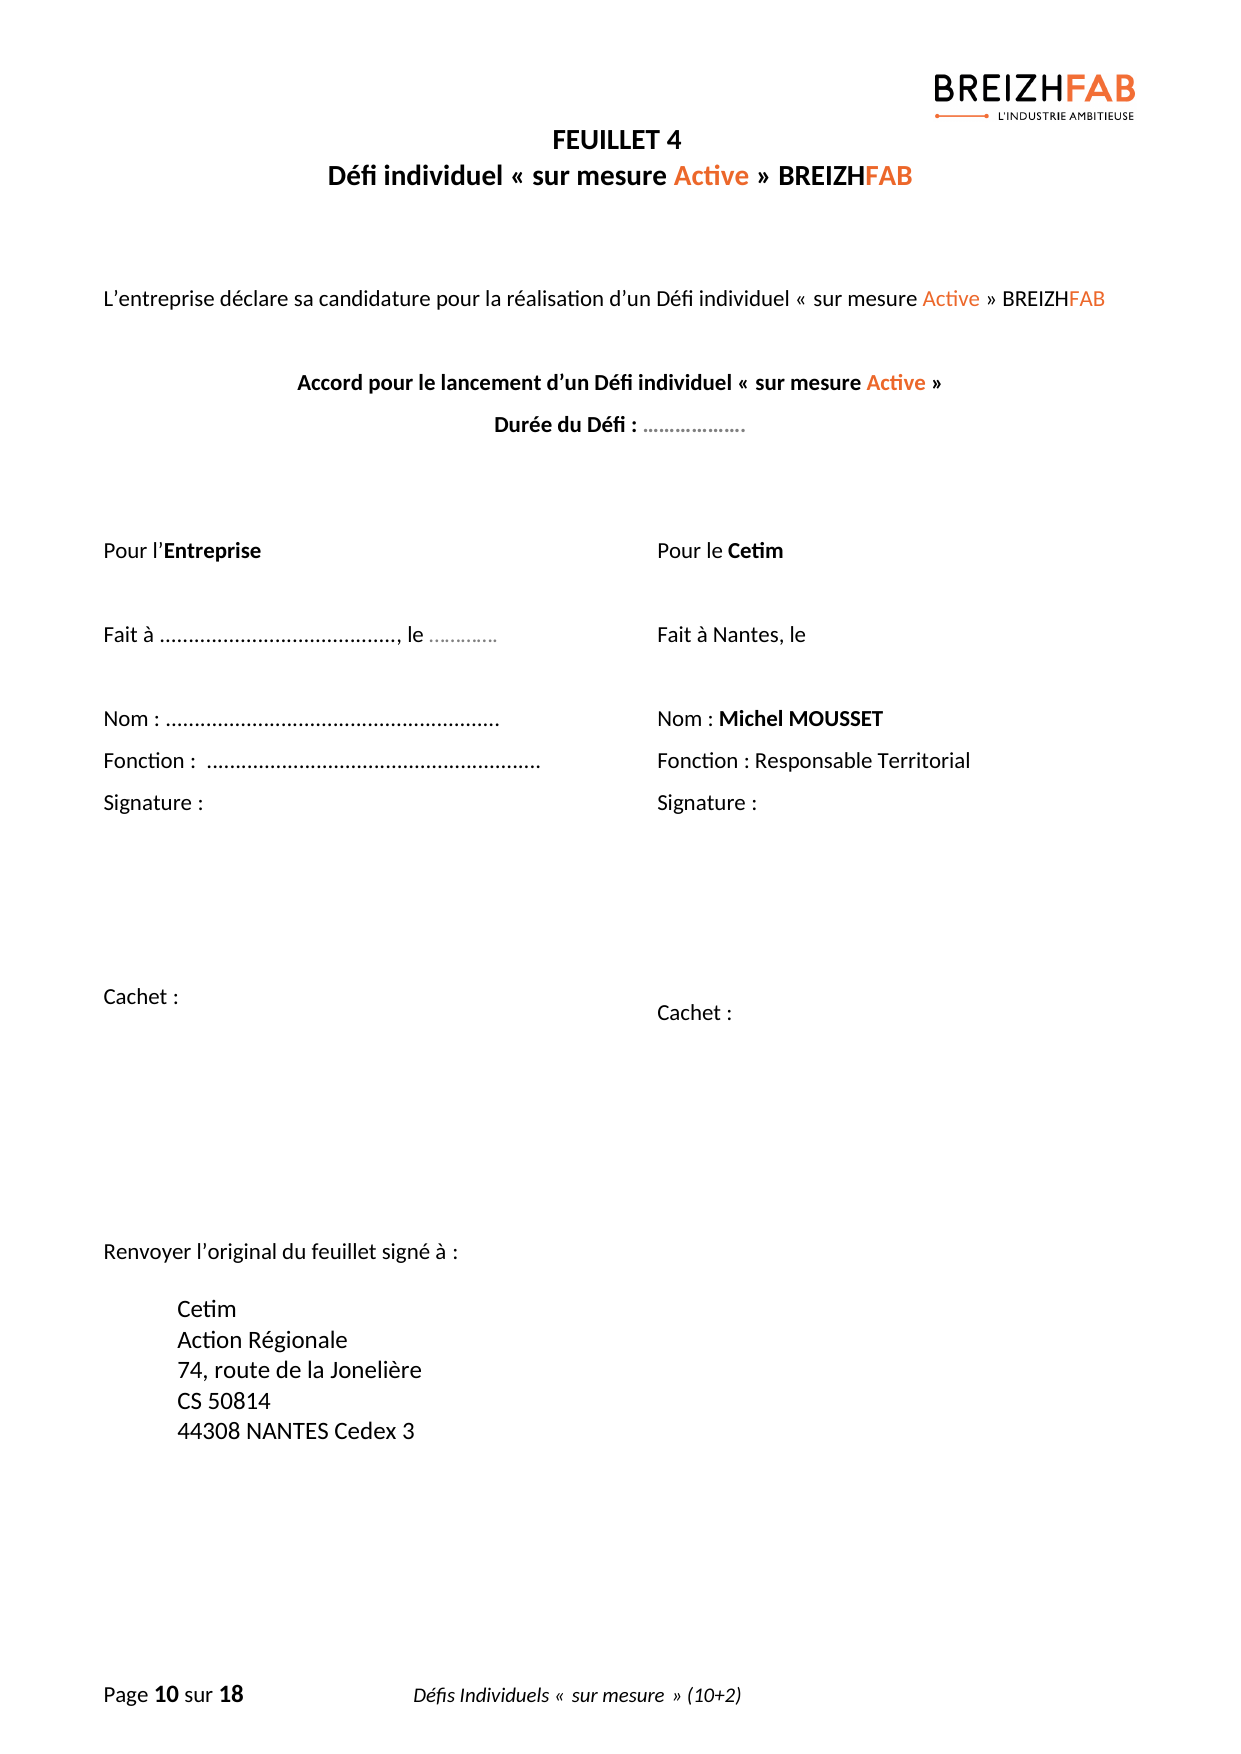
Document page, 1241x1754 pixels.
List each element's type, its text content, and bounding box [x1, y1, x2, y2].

text Cetim [103, 1293, 1137, 1324]
text Fonction : [103, 746, 583, 774]
text Signature : [657, 788, 1137, 816]
text 74, route de la Jonelière [103, 1354, 1137, 1385]
text Renvoyer l’original du feuillet signé à : [103, 1237, 1137, 1265]
subtitle FEUILLET 4 Défi individuel « sur mesure Active » BREIZHFAB [103, 121, 1137, 228]
text Durée du Défi : [103, 410, 1137, 438]
text Signature : [103, 788, 583, 816]
text Cachet : [103, 982, 583, 1010]
text Cachet : [657, 998, 1137, 1026]
text Pour le Cetim [657, 536, 1137, 564]
text 44308 NANTES Cedex 3 [103, 1415, 1137, 1446]
picture [933, 73, 1137, 122]
text Action Régionale [103, 1324, 1137, 1354]
text Pour l’Entreprise [103, 536, 583, 564]
text Fonction : Responsable Territorial [657, 746, 1137, 774]
text Nom : [103, 704, 583, 732]
text Fait à Nantes, le [657, 620, 1137, 648]
text Nom : Michel MOUSSET [657, 704, 1137, 732]
text Accord pour le lancement d’un Défi individuel « sur mesure Active » [103, 368, 1137, 396]
text CS 50814 [103, 1385, 1137, 1415]
text Fait à , le [103, 620, 583, 648]
text L’entreprise déclare sa candidature pour la réalisation d’un Défi individuel « sur mesure Active » BREIZHFAB [103, 284, 1137, 312]
